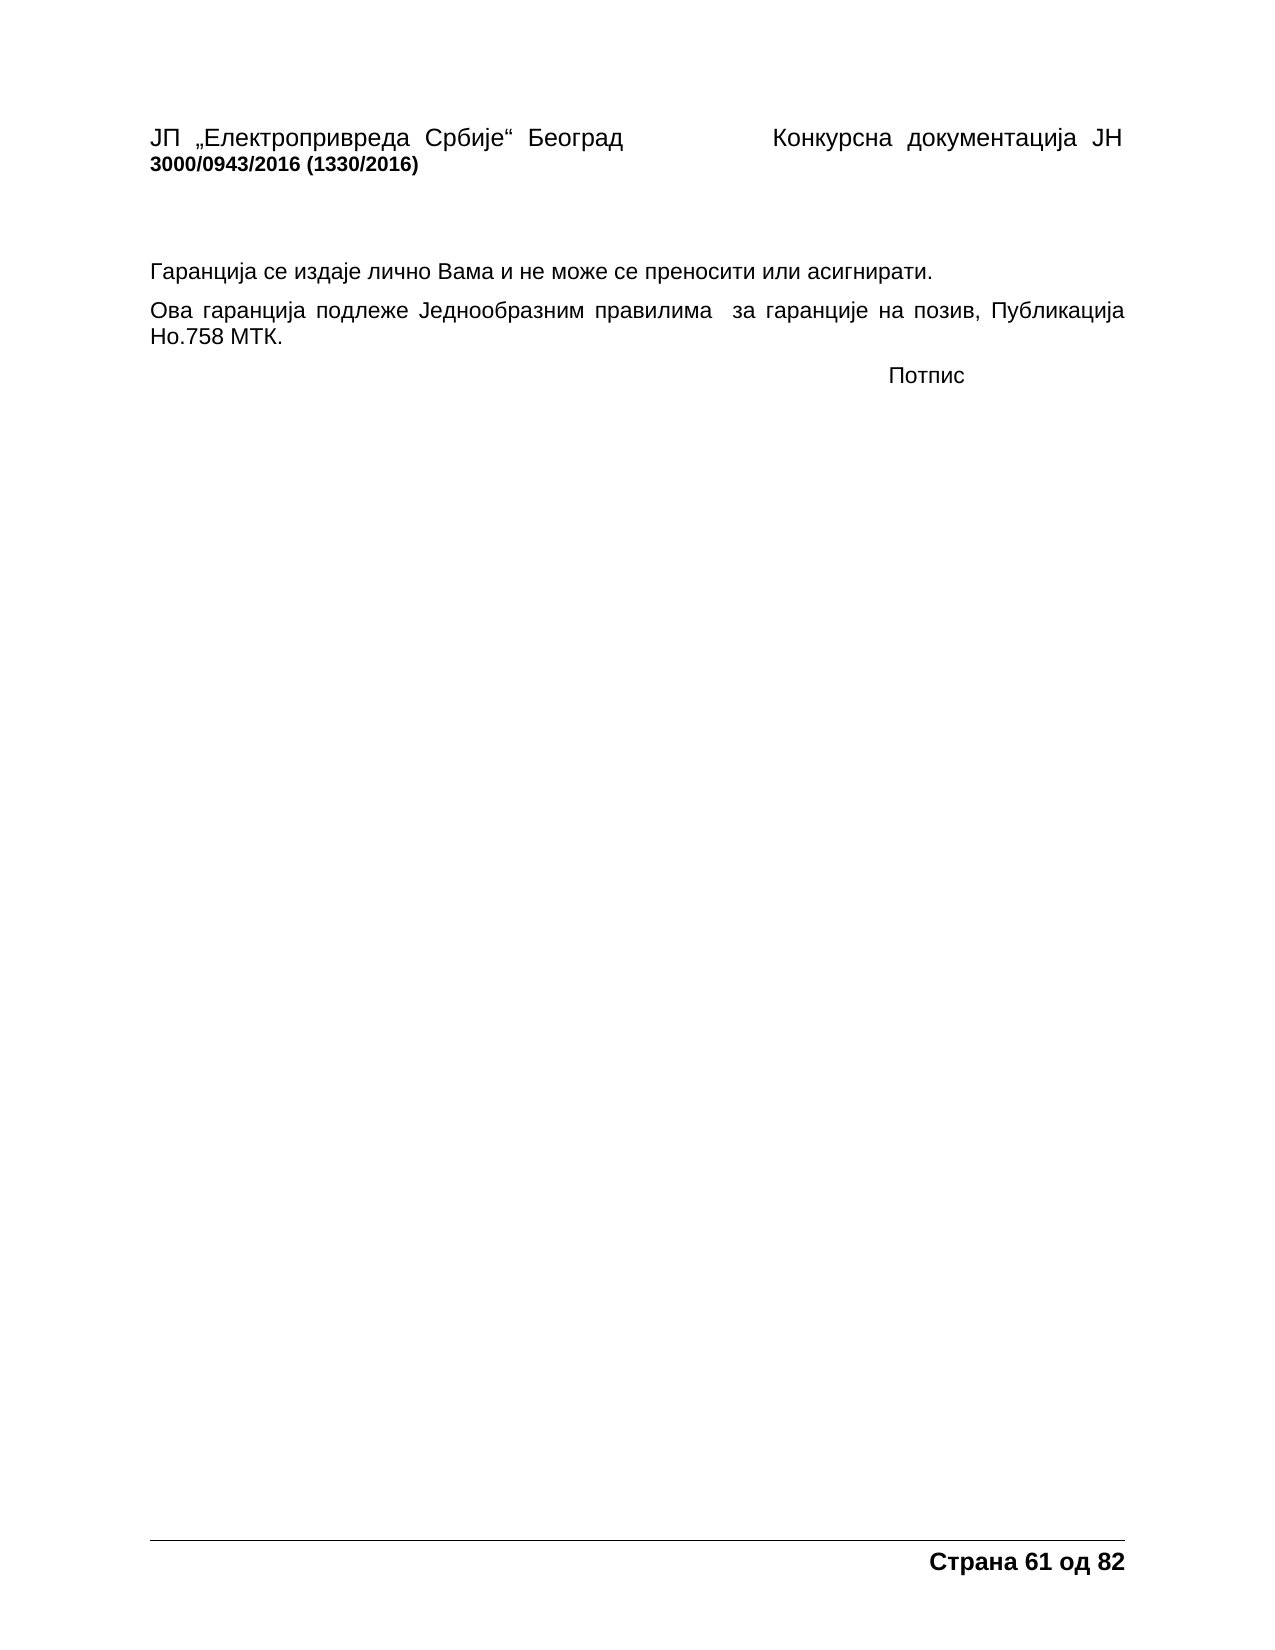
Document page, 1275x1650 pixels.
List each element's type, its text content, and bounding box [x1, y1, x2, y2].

text Ова гаранција подлеже Једнообразним правилима за гаранције на позив, Публикација Но.758 МТК. [150, 297, 1125, 349]
text Гаранција се издаје лично Вама и не може се преносити или асигнирати. [150, 258, 1125, 284]
text Потпис [888, 362, 1125, 388]
